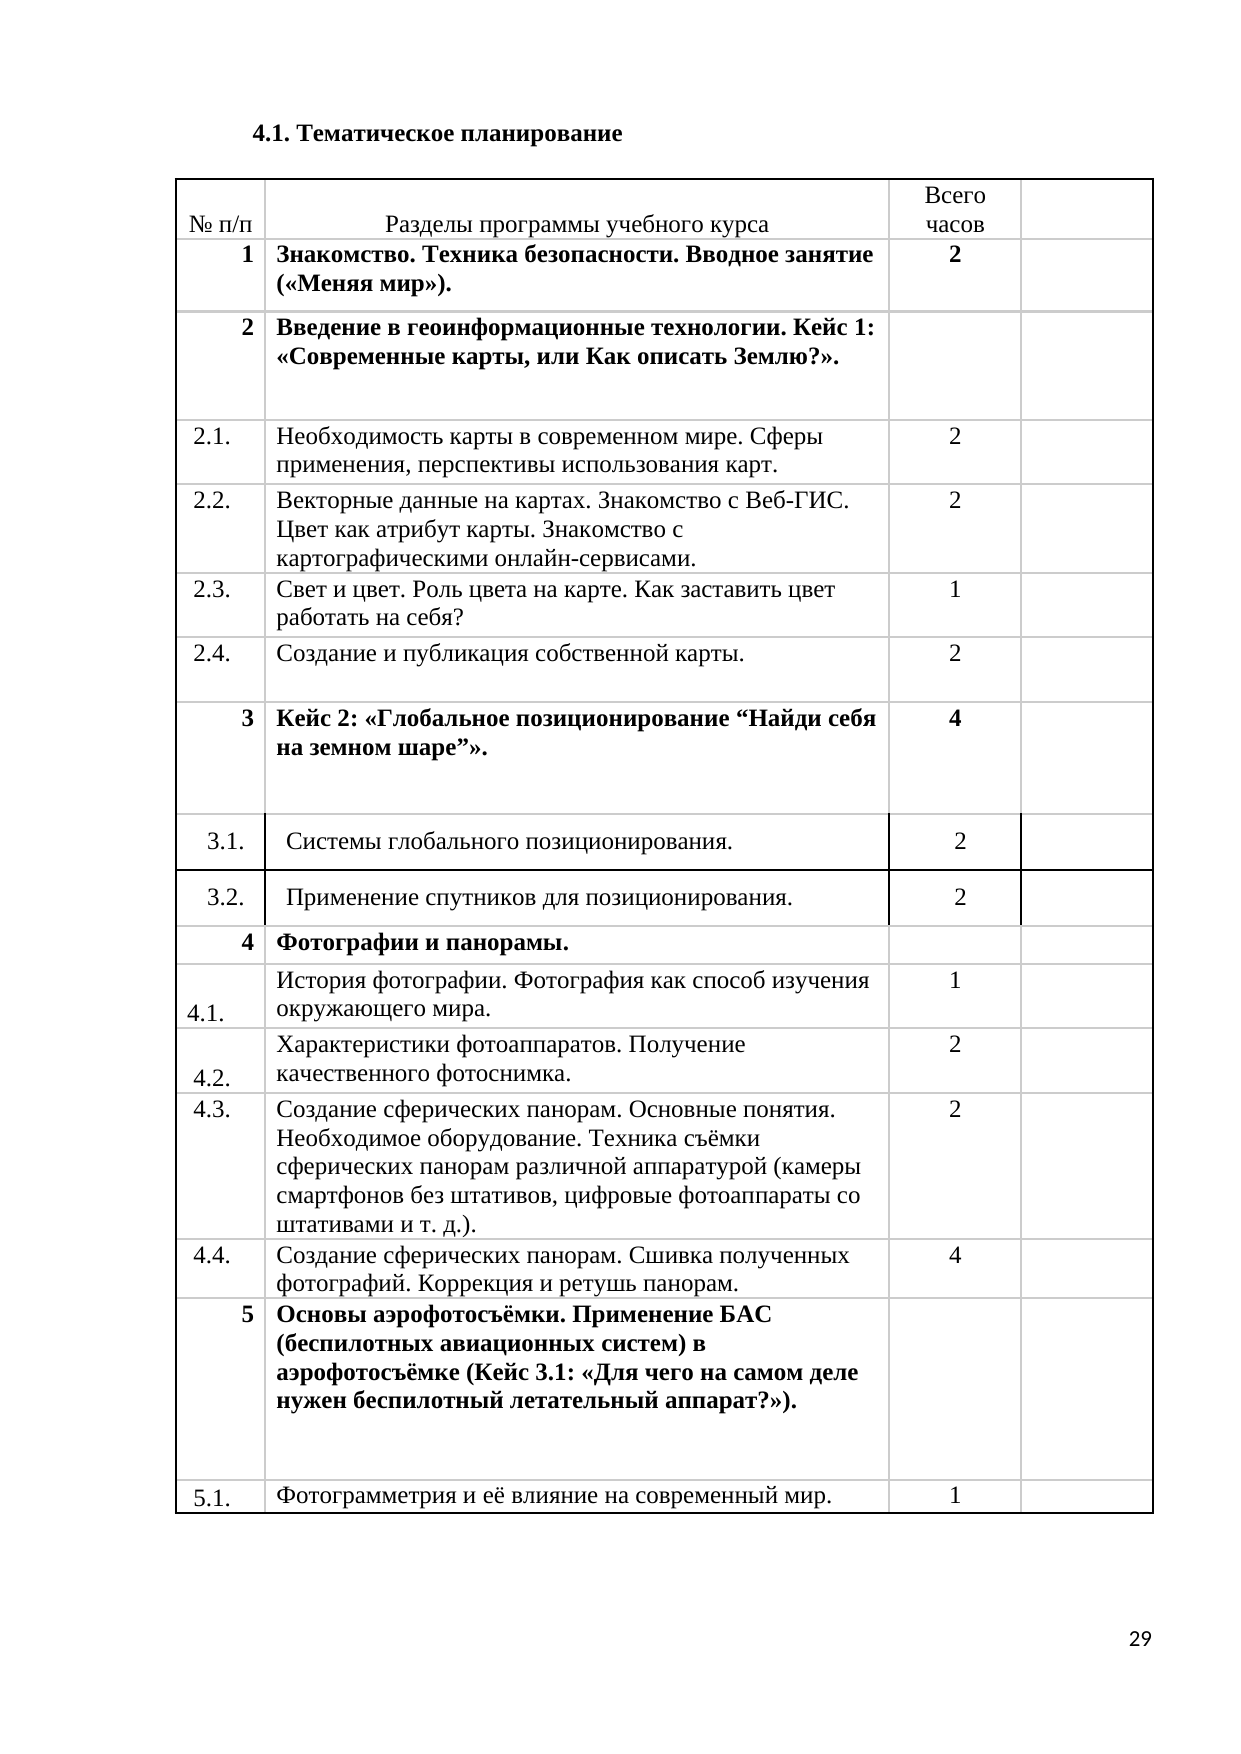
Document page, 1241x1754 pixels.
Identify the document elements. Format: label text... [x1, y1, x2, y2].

table_cell Системы глобального позиционирования. [266, 815, 888, 869]
table_cell 2.2. [177, 485, 264, 572]
table_cell 2.1. [177, 421, 264, 483]
table_cell [1022, 1240, 1152, 1297]
table_cell Свет и цвет. Роль цвета на карте. Как заставить цвет работать на себя? [266, 574, 888, 636]
table_cell 1 [890, 1481, 1020, 1512]
table_cell 2.4. [177, 638, 264, 701]
table_cell [890, 1299, 1020, 1478]
table_cell 4 [890, 1240, 1020, 1297]
table_cell 1 [177, 240, 264, 310]
table_cell Характеристики фотоаппаратов. Получение качественного фотоснимка. [266, 1029, 888, 1092]
table_cell [1022, 871, 1152, 925]
table_cell 2 [890, 421, 1020, 483]
table_cell [1022, 965, 1152, 1027]
table_cell [1022, 1029, 1152, 1092]
table_cell 2 [890, 1029, 1020, 1092]
table_cell Необходимость карты в современном мире. Сферы применения, перспективы использования карт. [266, 421, 888, 483]
table_cell 5.1. [177, 1481, 264, 1512]
table_cell 1 [890, 574, 1020, 636]
table_cell 3.2. [177, 871, 264, 925]
table_cell Фотограмметрия и её влияние на современный мир. [266, 1481, 888, 1512]
table_cell Создание сферических панорам. Сшивка полученных фотографий. Коррекция и ретушь панорам. [266, 1240, 888, 1297]
text 4.1. Тематическое планирование [252, 118, 1152, 147]
table_cell 2 [890, 871, 1020, 925]
table_cell 2 [890, 485, 1020, 572]
table_cell [1022, 421, 1152, 483]
table_cell [1022, 703, 1152, 813]
table_cell Векторные данные на картах. Знакомство с Веб-ГИС. Цвет как атрибут карты. Знакомство с картографическими онлайн-сервисами. [266, 485, 888, 572]
table_cell Основы аэрофотосъёмки. Применение БАС (беспилотных авиационных систем) в аэрофотосъёмке (Кейс 3.1: «Для чего на самом деле нужен беспилотный летательный аппарат?»). [266, 1299, 888, 1478]
table_header Всего часов [890, 180, 1020, 237]
table_cell Фотографии и панорамы. [266, 927, 888, 963]
table_cell 4 [890, 703, 1020, 813]
table_cell [1022, 815, 1152, 869]
table_cell [890, 927, 1020, 963]
table_cell [1022, 1481, 1152, 1512]
table_cell Применение спутников для позиционирования. [266, 871, 888, 925]
table_header № п/п [177, 180, 264, 237]
table_cell [1022, 1299, 1152, 1478]
table_cell 2 [177, 313, 264, 419]
table_cell 4.1. [177, 965, 264, 1027]
table_cell [1022, 638, 1152, 701]
table_cell Введение в геоинформационные технологии. Кейс 1: «Современные карты, или Как описать Землю?». [266, 313, 888, 419]
table_cell История фотографии. Фотография как способ изучения окружающего мира. [266, 965, 888, 1027]
table_cell Создание сферических панорам. Основные понятия. Необходимое оборудование. Техника съёмки сферических панорам различной аппаратурой (камеры смартфонов без штативов, цифровые фотоаппараты со штативами и т. д.). [266, 1094, 888, 1238]
table_cell 2 [890, 638, 1020, 701]
table_cell [1022, 485, 1152, 572]
table_cell [1022, 927, 1152, 963]
table_cell 4.3. [177, 1094, 264, 1238]
table_cell 1 [890, 965, 1020, 1027]
table_cell [1022, 240, 1152, 310]
table_cell Кейс 2: «Глобальное позиционирование “Найди себя на земном шаре”». [266, 703, 888, 813]
table_cell 3 [177, 703, 264, 813]
table_cell 2 [890, 1094, 1020, 1238]
table_cell [1022, 313, 1152, 419]
table_cell Знакомство. Техника безопасности. Вводное занятие («Меняя мир»). [266, 240, 888, 310]
table_cell 4 [177, 927, 264, 963]
table_header Разделы программы учебного курса [266, 180, 888, 237]
table_cell [890, 313, 1020, 419]
table_cell 5 [177, 1299, 264, 1478]
table_cell 2 [890, 815, 1020, 869]
table_cell 4.4. [177, 1240, 264, 1297]
table_cell 3.1. [177, 815, 264, 869]
table_cell 4.2. [177, 1029, 264, 1092]
table_cell [1022, 574, 1152, 636]
table_header [1022, 180, 1152, 237]
table_cell 2 [890, 240, 1020, 310]
table_cell Создание и публикация собственной карты. [266, 638, 888, 701]
table_cell 2.3. [177, 574, 264, 636]
table_cell [1022, 1094, 1152, 1238]
